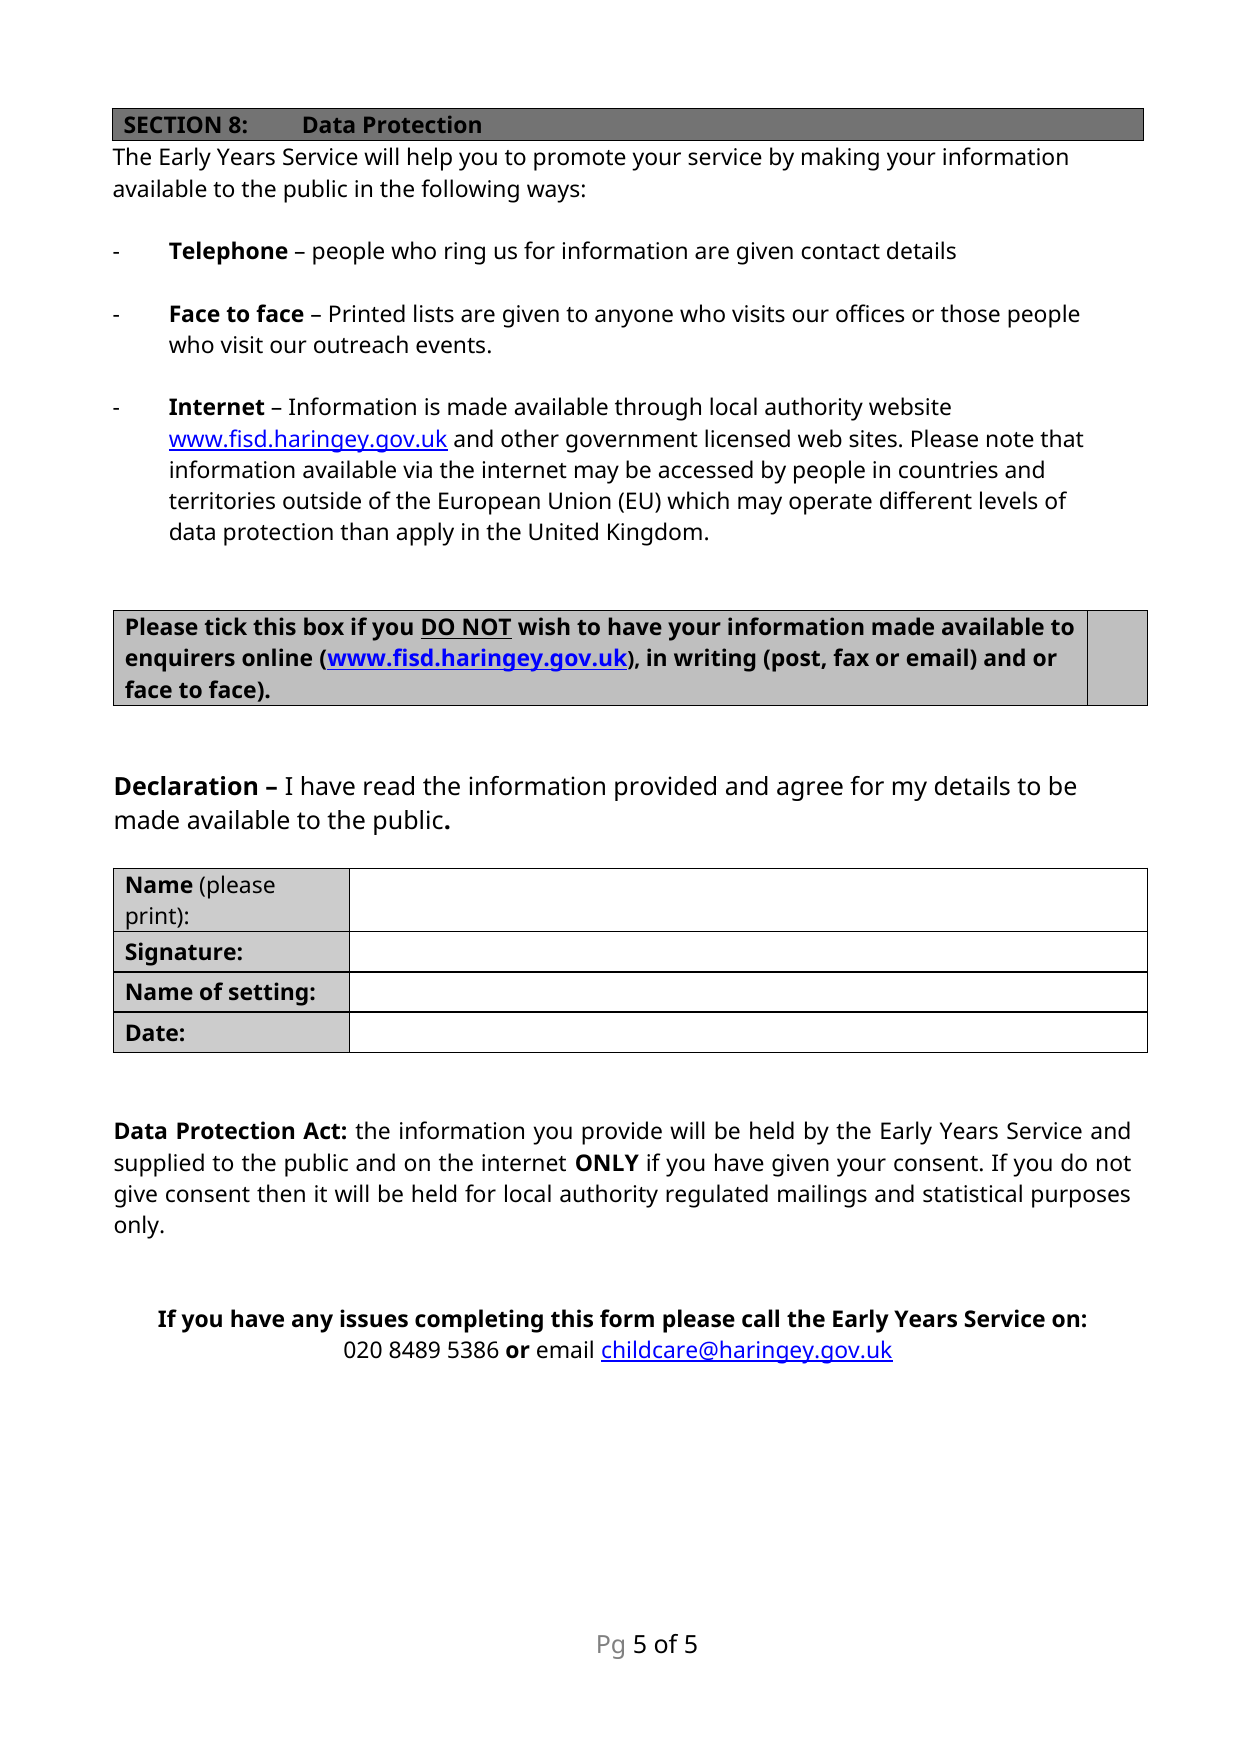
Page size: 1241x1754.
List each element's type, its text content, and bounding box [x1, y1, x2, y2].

table_header [1088, 611, 1147, 705]
table_header Data Protection [290, 109, 1143, 140]
table_cell [350, 1013, 1147, 1052]
text Declaration – I have read the information provided and agree for my details to be made available to the public. [113, 768, 1147, 836]
text If you have any issues completing this form please call the Early Years Service on: [113, 1303, 1132, 1334]
table_header [350, 869, 1147, 931]
list Internet – Information is made available through local authority website www.fisd.haringey.gov.uk and other government licensed web sites. Please note that information available via the internet may be accessed by people in countries and territories outside of the European Union (EU) which may operate different levels of data protection than apply in the . [112, 391, 1087, 547]
text Data Protection Act: the information you provide will be held by the Early Years Service and supplied to the public and on the internet ONLY if you have given your consent. If you do not give consent then it will be held for local authority regulated mailings and statistical purposes only. [113, 1115, 1132, 1240]
text 020 8489 5386 or email childcare@haringey.gov.uk [188, 1334, 1132, 1365]
table_cell Signature: [114, 932, 349, 971]
table_cell Name of setting: [114, 973, 349, 1011]
table_header SECTION 8: [113, 109, 290, 140]
table_cell Date: [114, 1013, 349, 1052]
table_header Please tick this box if you DO NOT wish to have your information made available to enquirers online (www.fisd.haringey.gov.uk), in writing (post, fax or email) and or face to face). [114, 611, 1087, 705]
list Telephone – people who ring us for information are given contact details [112, 235, 1087, 266]
table_header Name (please print): [114, 869, 349, 931]
table_cell [350, 932, 1147, 971]
table_cell [350, 973, 1147, 1011]
text The Early Years Service will help you to promote your service by making your information available to the public in the following ways: [112, 141, 1087, 204]
list Face to face – Printed lists are given to anyone who visits our offices or those people who visit our outreach events. [112, 297, 1087, 360]
